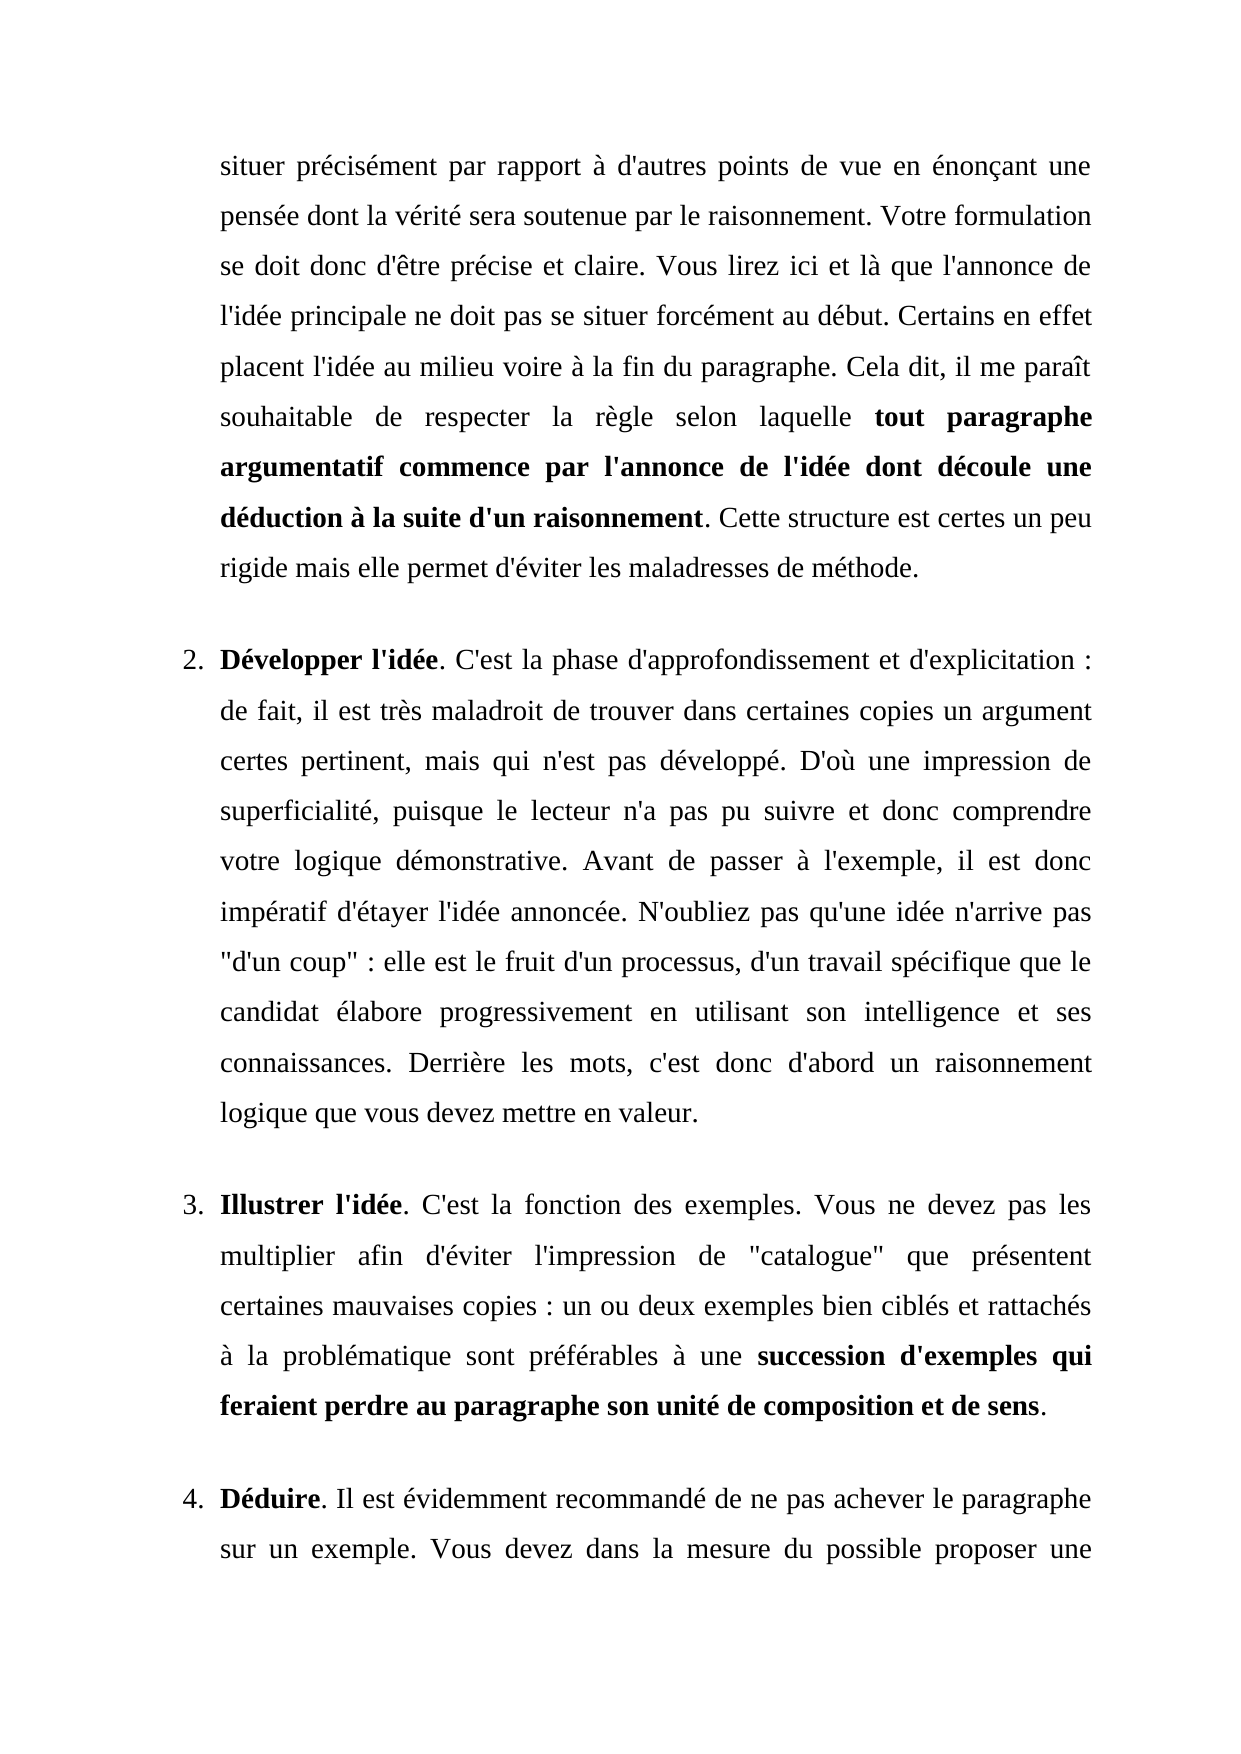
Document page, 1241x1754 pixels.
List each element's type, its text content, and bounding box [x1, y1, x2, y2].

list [182, 148, 1093, 584]
list Illustrer l'idée. C'est la fonction des exemples. Vous ne devez pas les multiplier afin d'éviter l'impression de "catalogue" que présentent certaines mauvaises copies : un ou deux exemples bien ciblés et rattachés à la problématique sont préférables à une succession d'exemples qui feraient perdre au paragraphe son unité de composition et de sens. [182, 1187, 1093, 1422]
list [182, 1481, 1093, 1564]
list Développer l'idée. C'est la phase d'approfondissement et d'explicitation : de fait, il est très maladroit de trouver dans certaines copies un argument certes pertinent, mais qui n'est pas développé. D'où une impression de superficialité, puisque le lecteur n'a pas pu suivre et donc comprendre votre logique démonstrative. Avant de passer à l'exemple, il est donc impératif d'étayer l'idée annoncée. N'oubliez pas qu'une idée n'arrive pas "d'un coup" : elle est le fruit d'un processus, d'un travail spécifique que le candidat élabore progressivement en utilisant son intelligence et ses connaissances. Derrière les mots, c'est donc d'abord un raisonnement logique que vous devez mettre en valeur. [182, 642, 1093, 1129]
